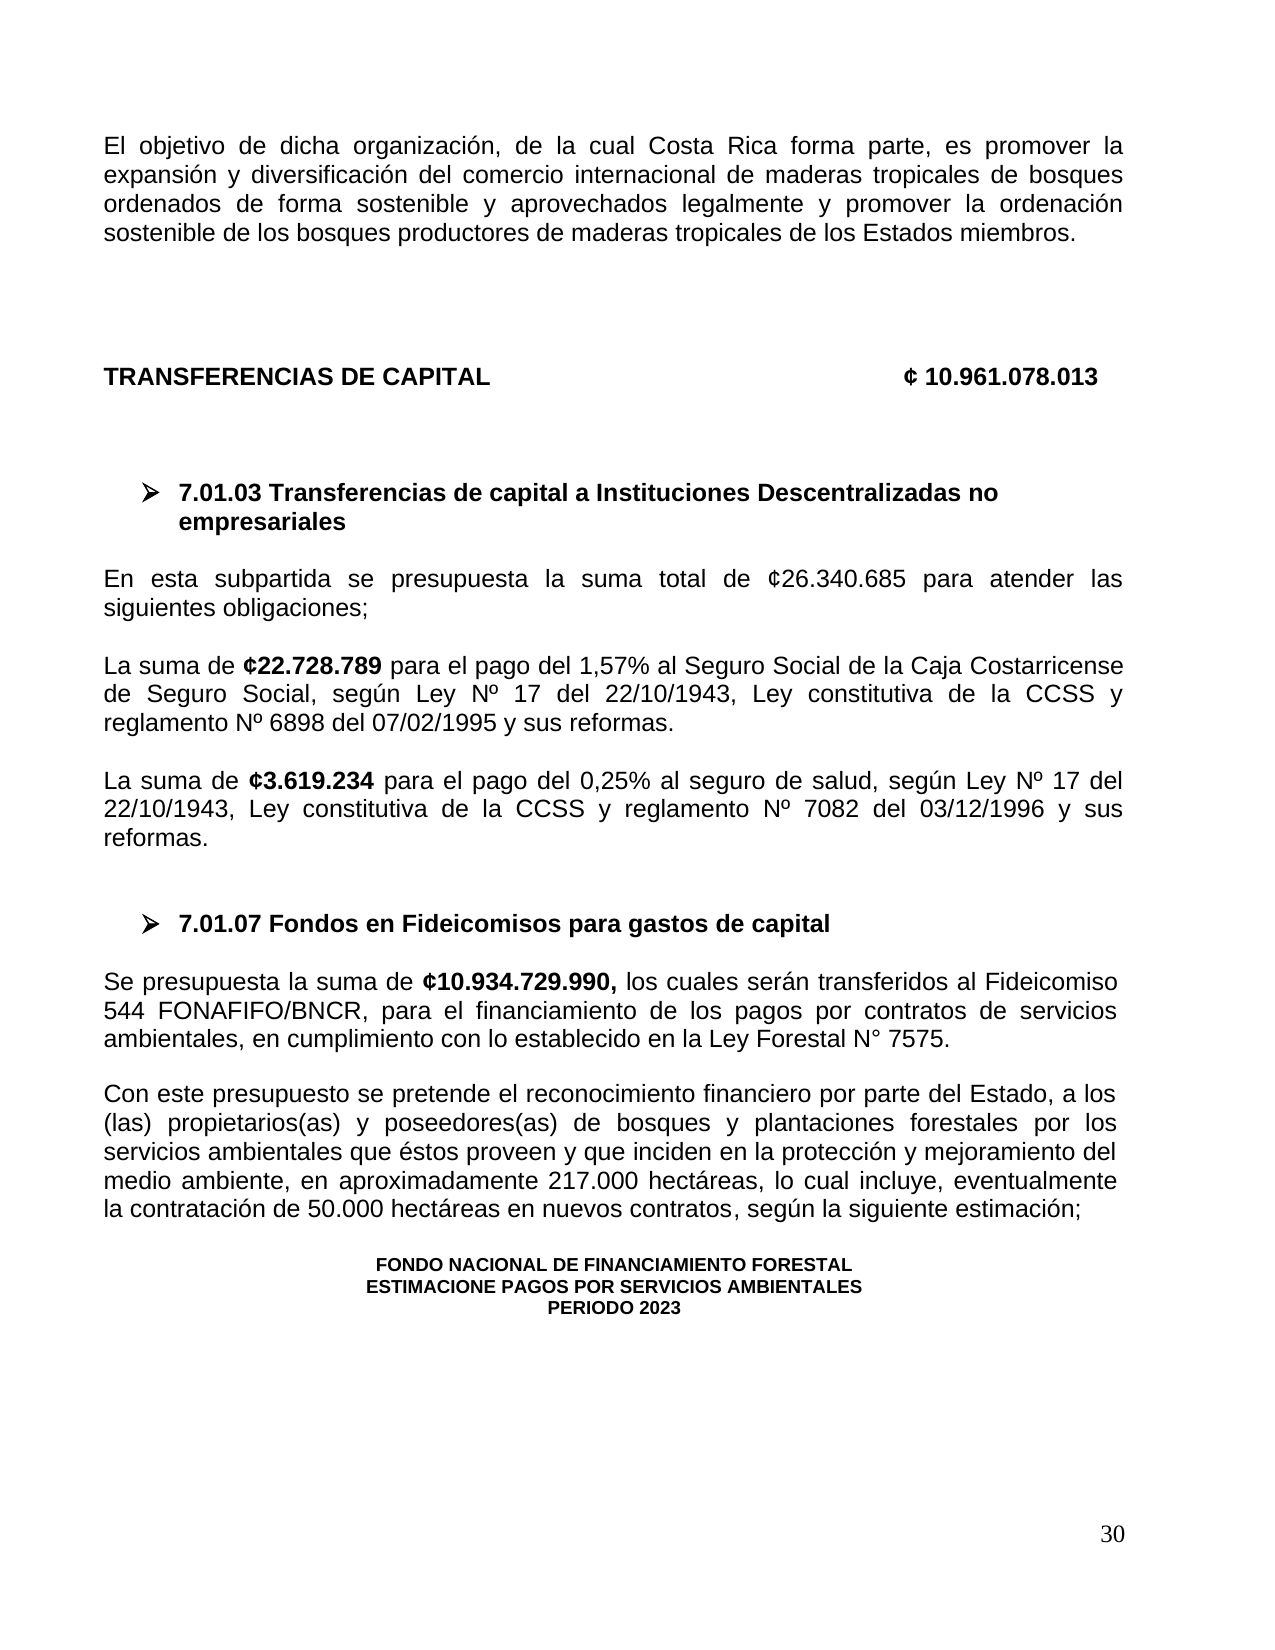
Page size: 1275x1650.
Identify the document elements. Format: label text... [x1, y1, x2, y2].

text La suma de ¢22.728.789 para el pago del 1,57% al Seguro Social de la Caja Costarricense de Seguro Social, según Ley Nº 17 del 22/10/1943, Ley constitutiva de la CCSS y reglamento Nº 6898 del 07/02/1995 y sus reformas. [103, 651, 1125, 737]
text El objetivo de dicha organización, de la cual Costa Rica forma parte, es promover la expansión y diversificación del comercio internacional de maderas tropicales de bosques ordenados de forma sostenible y aprovechados legalmente y promover la ordenación sostenible de los bosques productores de maderas tropicales de los Estados miembros. [103, 131, 1125, 246]
text ESTIMACIONE PAGOS POR SERVICIOS AMBIENTALES [103, 1276, 1125, 1297]
text La suma de ¢3.619.234 para el pago del 0,25% al seguro de salud, según Ley Nº 17 del 22/10/1943, Ley constitutiva de la CCSS y reglamento Nº 7082 del 03/12/1996 y sus reformas. [103, 766, 1125, 852]
text Se presupuesta la suma de ¢10.934.729.990, los cuales serán transferidos al Fideicomiso 544 FONAFIFO/BNCR, para el financiamiento de los pagos por contratos de servicios ambientales, en cumplimiento con lo establecido en la Ley Forestal N° 7575. [103, 967, 1119, 1053]
text En esta subpartida se presupuesta la suma total de ¢26.340.685 para atender las siguientes obligaciones; [103, 564, 1125, 622]
list 7.01.03 Transferencias de capital a Instituciones Descentralizadas no empresariales [141, 478, 1125, 536]
text FONDO NACIONAL DE FINANCIAMIENTO FORESTAL [103, 1254, 1125, 1276]
text Con este presupuesto se pretende el reconocimiento financiero por parte del Estado, a los (las) propietarios(as) y poseedores(as) de bosques y plantaciones forestales por los servicios ambientales que éstos proveen y que inciden en la protección y mejoramiento del medio ambiente, en aproximadamente 217.000 hectáreas, lo cual incluye, eventualmente la contratación de 50.000 hectáreas en nuevos contratos, según la siguiente estimación; [103, 1079, 1119, 1223]
list 7.01.07 Fondos en Fideicomisos para gastos de capital [141, 909, 1119, 938]
text TRANSFERENCIAS DE CAPITAL ¢ 10.961.078.013 [103, 362, 1119, 391]
text PERIODO 2023 [103, 1297, 1125, 1319]
